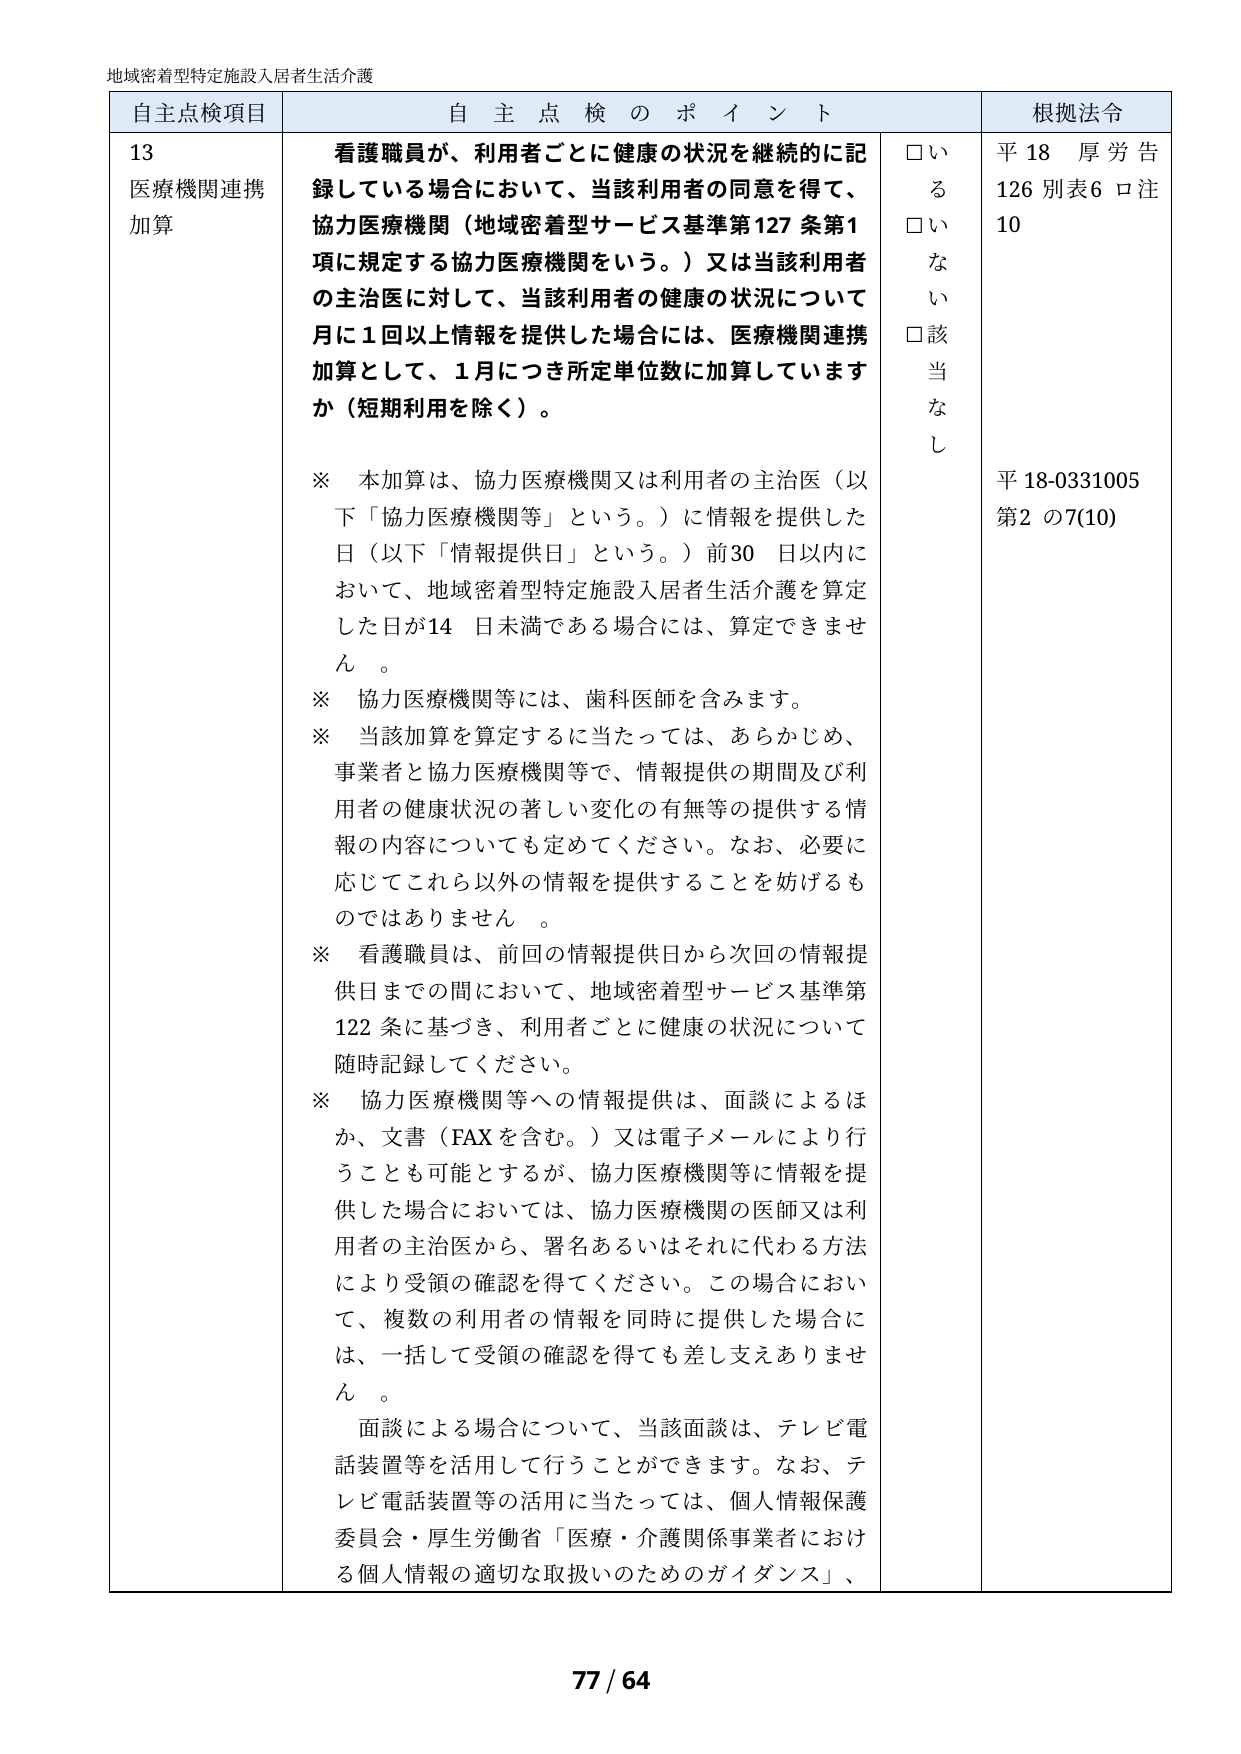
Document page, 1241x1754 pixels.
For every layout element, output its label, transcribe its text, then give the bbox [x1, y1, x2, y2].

table_cell 13 医療機関連携加算 [110, 133, 282, 1591]
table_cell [283, 133, 880, 1591]
table_header 自主点検項目 [110, 92, 282, 132]
table_header 根拠法令 [982, 92, 1171, 132]
table_cell いる いない 該当なし [881, 133, 981, 1591]
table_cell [982, 133, 1171, 1591]
table_header 自 主 点 検 の ポ イ ン ト [283, 92, 981, 132]
